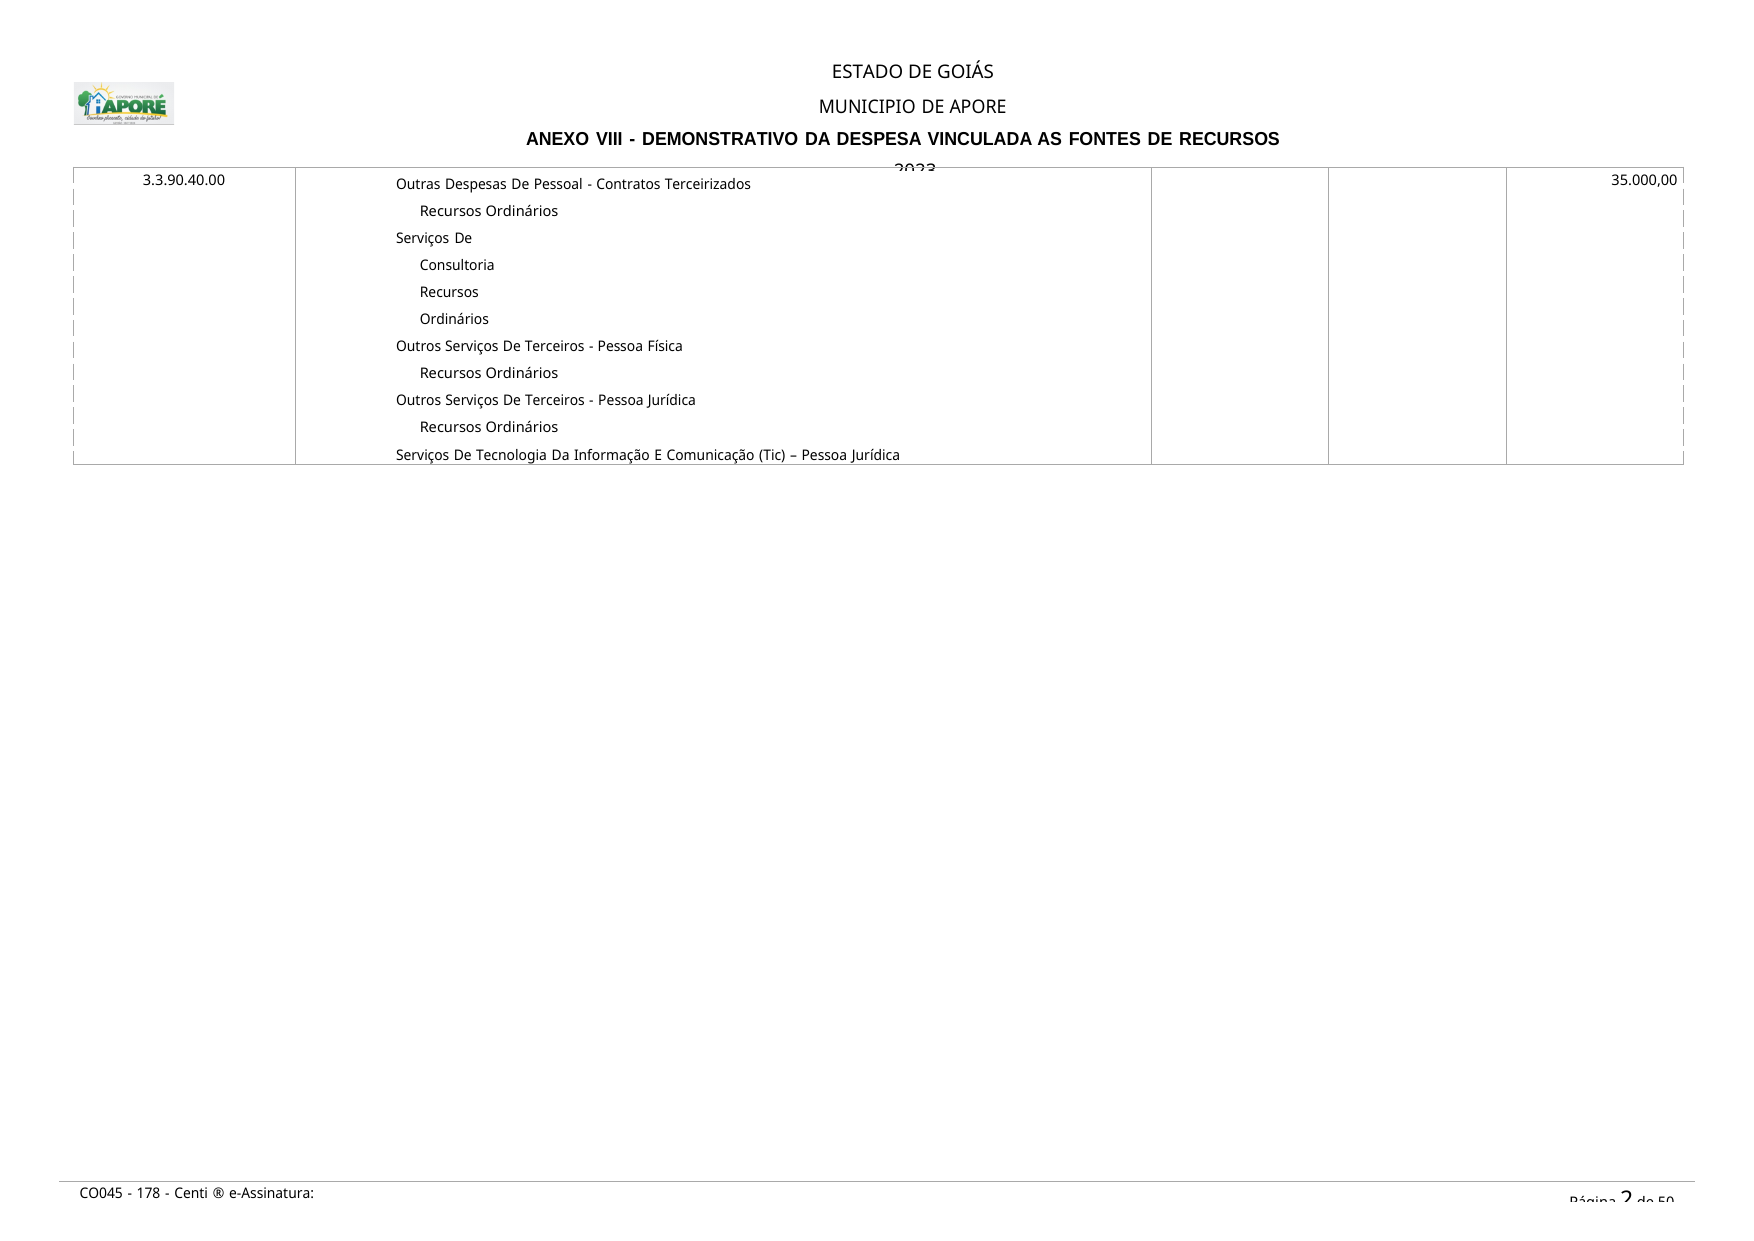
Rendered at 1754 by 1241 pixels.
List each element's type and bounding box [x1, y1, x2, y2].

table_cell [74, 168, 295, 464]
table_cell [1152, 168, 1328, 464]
picture [73, 59, 175, 148]
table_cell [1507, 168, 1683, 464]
